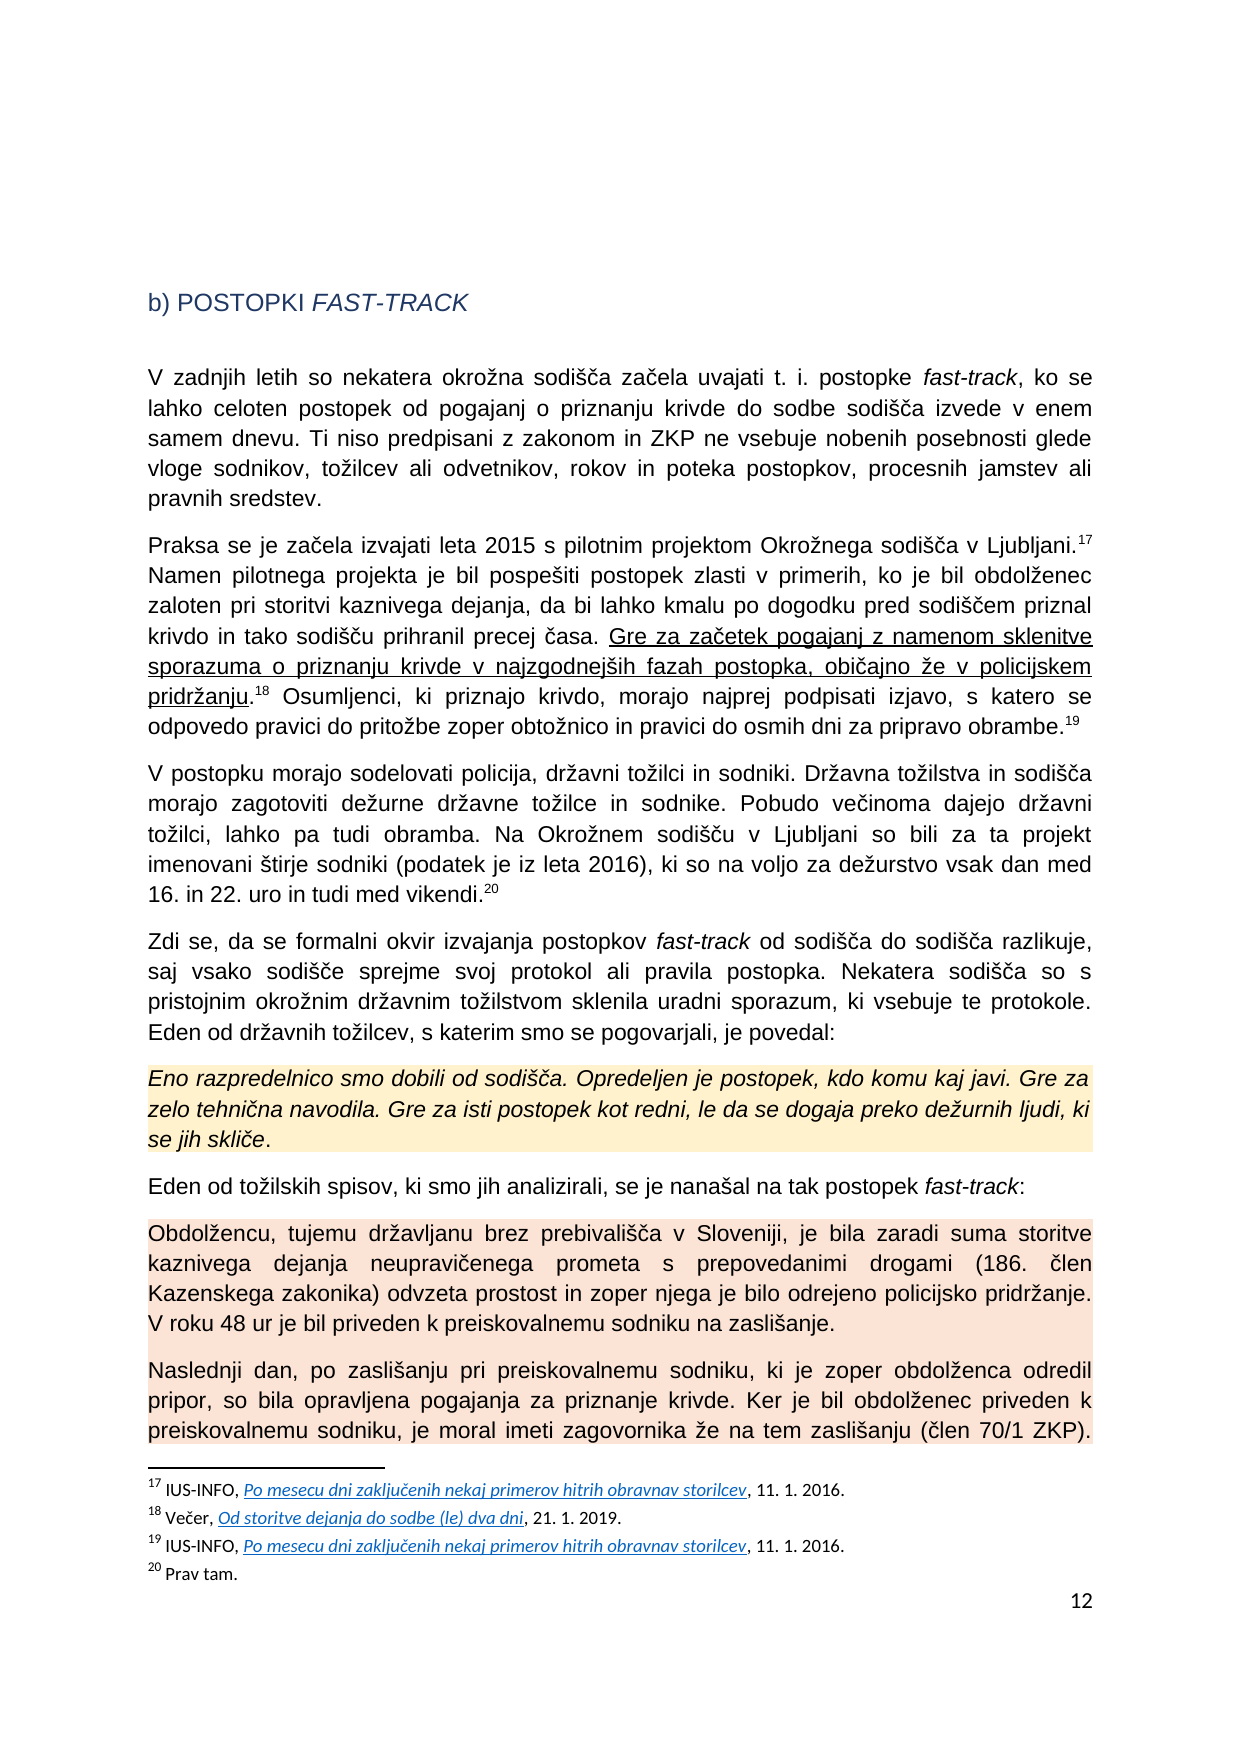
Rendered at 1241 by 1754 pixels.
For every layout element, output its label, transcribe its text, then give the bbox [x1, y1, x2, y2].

text Obdolžencu, tujemu državljanu brez prebivališča v Sloveniji, je bila zaradi suma storitve kaznivega dejanja neupravičenega prometa s prepovedanimi drogami (186. člen Kazenskega zakonika) odvzeta prostost in zoper njega je bilo odrejeno policijsko pridržanje. V roku 48 ur je bil priveden k preiskovalnemu sodniku na zaslišanje. [148, 1219, 1093, 1337]
text Praksa se je začela izvajati leta 2015 s pilotnim projektom Okrožnega sodišča v Ljubljani. Namen pilotnega projekta je bil pospešiti postopek zlasti v primerih, ko je bil obdolženec zaloten pri storitvi kaznivega dejanja, da bi lahko kmalu po dogodku pred sodiščem priznal krivdo in tako sodišču prihranil precej časa. Gre za začetek pogajanj z namenom sklenitve sporazuma o priznanju krivde v najzgodnejših fazah postopka, običajno že v policijskem pridržanju. Osumljenci, ki priznajo krivdo, morajo najprej podpisati izjavo, s katero se odpovedo pravici do pritožbe zoper obtožnico in pravici do osmih dni za pripravo obrambe. [148, 532, 1093, 740]
text b) POSTOPKI FAST-TRACK [148, 288, 1093, 317]
text V zadnjih letih so nekatera okrožna sodišča začela uvajati t. i. postopke fast-track, ko se lahko celoten postopek od pogajanj o priznanju krivde do sodbe sodišča izvede v enem samem dnevu. Ti niso predpisani z zakonom in ZKP ne vsebuje nobenih posebnosti glede vloge sodnikov, tožilcev ali odvetnikov, rokov in poteka postopkov, procesnih jamstev ali pravnih sredstev. [148, 364, 1093, 512]
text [148, 1357, 1093, 1444]
text Eden od tožilskih spisov, ki smo jih analizirali, se je nanašal na tak postopek fast-track: [148, 1173, 1093, 1199]
text Eno razpredelnico smo dobili od sodišča. Opredeljen je postopek, kdo komu kaj javi. Gre za zelo tehnična navodila. Gre za isti postopek kot redni, le da se dogaja preko dežurnih ljudi, ki se jih skliče. [148, 1065, 1093, 1152]
text Zdi se, da se formalni okvir izvajanja postopkov fast-track od sodišča do sodišča razlikuje, saj vsako sodišče sprejme svoj protokol ali pravila postopka. Nekatera sodišča so s pristojnim okrožnim državnim tožilstvom sklenila uradni sporazum, ki vsebuje te protokole. Eden od državnih tožilcev, s katerim smo se pogovarjali, je povedal: [148, 928, 1093, 1045]
text V postopku morajo sodelovati policija, državni tožilci in sodniki. Državna tožilstva in sodišča morajo zagotoviti dežurne državne tožilce in sodnike. Pobudo večinoma dajejo državni tožilci, lahko pa tudi obramba. Na Okrožnem sodišču v Ljubljani so bili za ta projekt imenovani štirje sodniki (podatek je iz leta 2016), ki so na voljo za dežurstvo vsak dan med 16. in 22. uro in tudi med vikendi. [148, 760, 1093, 907]
